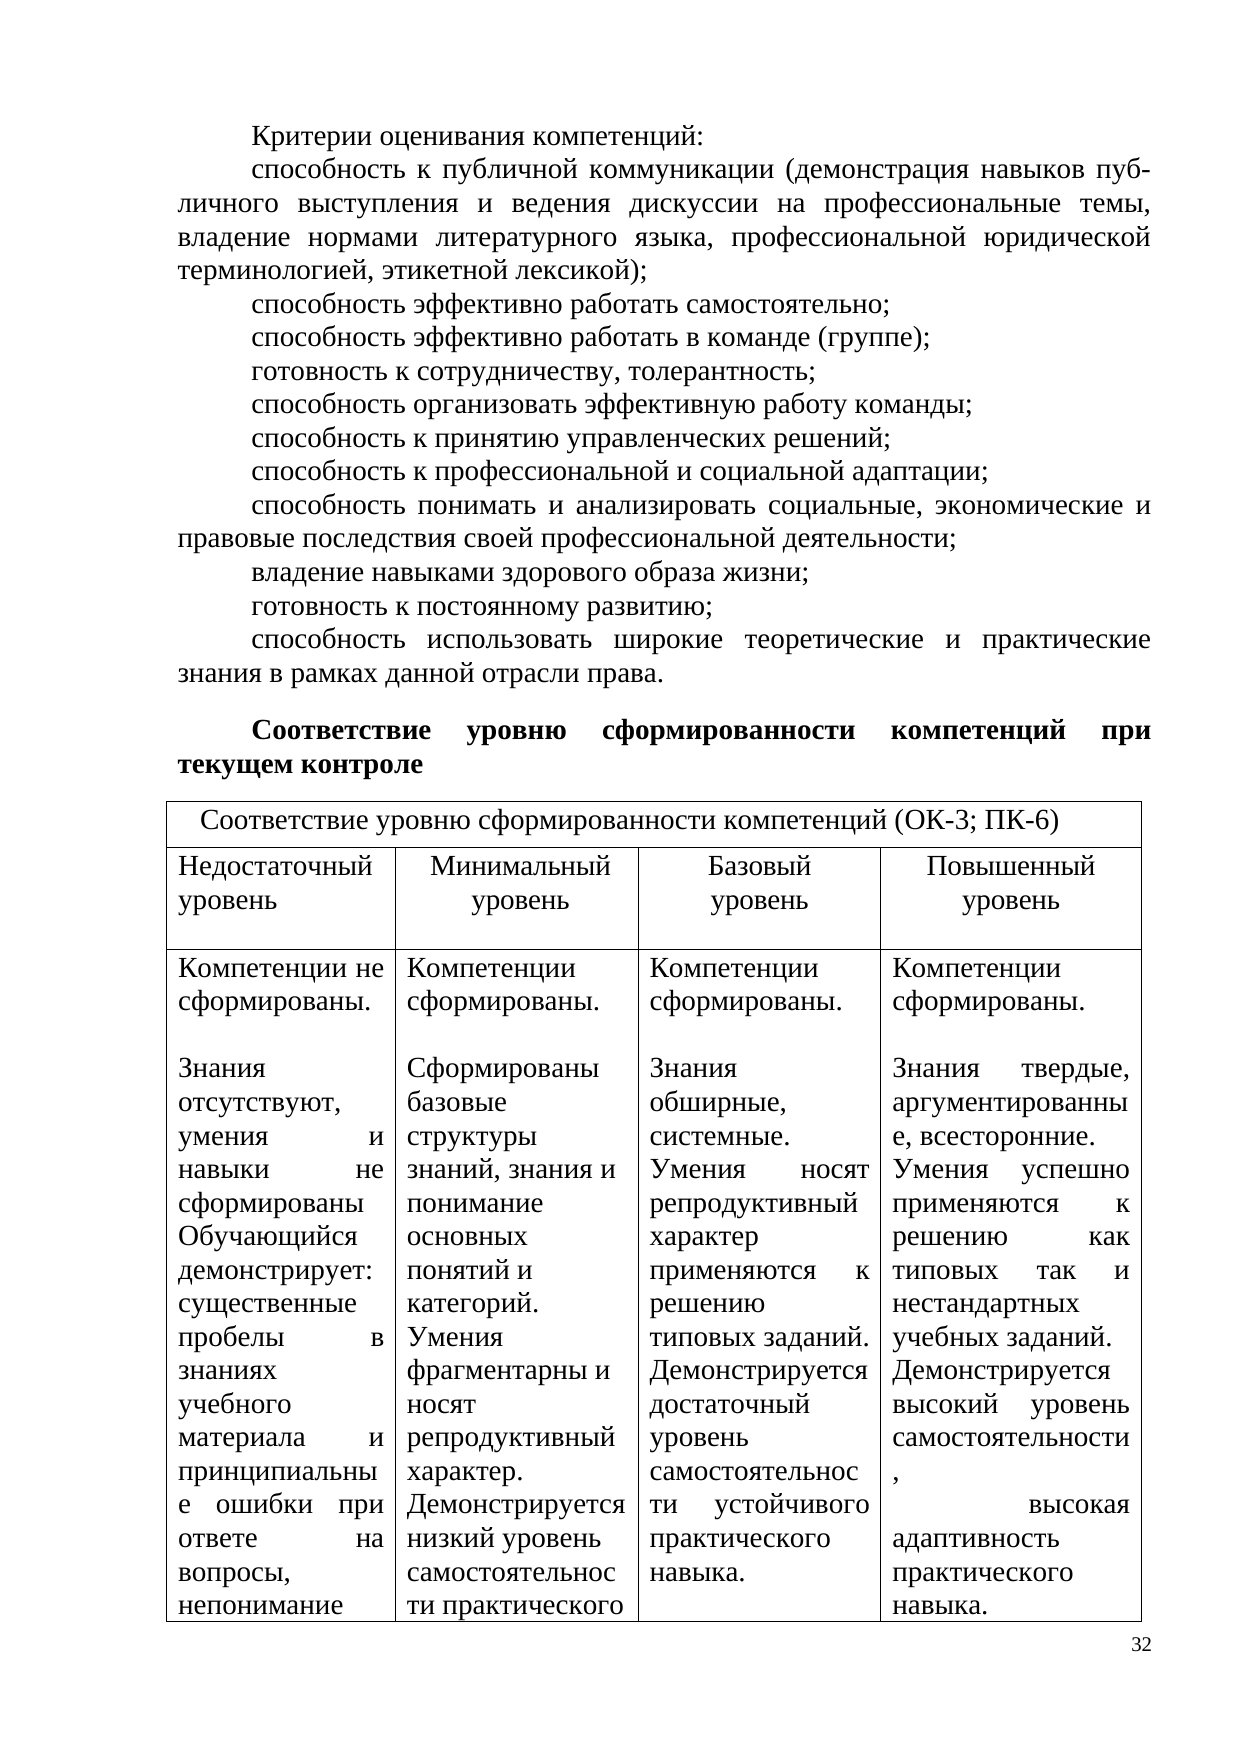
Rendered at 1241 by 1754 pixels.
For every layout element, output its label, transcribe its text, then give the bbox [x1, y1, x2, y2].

text способность к публичной коммуникации (демонстрация навыков пуб-личного выступления и ведения дискуссии на профессиональные темы, владение нормами литературного языка, профессиональной юридической терминологией, этикетной лексикой); [177, 152, 1152, 286]
text способность организовать эффективную работу команды; [177, 386, 1152, 420]
text готовность к сотрудничеству, толерантность; [177, 353, 1152, 386]
table_cell Базовый уровень [639, 848, 880, 949]
text способность использовать широкие теоретические и практические знания в рамках данной отрасли права. [177, 621, 1152, 688]
table_cell Недостаточный уровень [167, 848, 395, 949]
text способность эффективно работать в команде (группе); [177, 319, 1152, 353]
table_header Соответствие уровню сформированности компетенций (ОК-3; ПК-6) [167, 802, 1141, 847]
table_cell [396, 950, 638, 1621]
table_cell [881, 950, 1141, 1621]
text Соответствие уровню сформированности компетенций при текущем контроле [177, 712, 1152, 779]
text Критерии оценивания компетенций: [177, 118, 1152, 152]
text способность к профессиональной и социальной адаптации; [177, 453, 1152, 487]
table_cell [167, 950, 395, 1621]
table_cell Минимальный уровень [396, 848, 638, 949]
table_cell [639, 950, 880, 1621]
table_cell Повышенный уровень [881, 848, 1141, 949]
text готовность к постоянному развитию; [177, 588, 1152, 621]
text способность эффективно работать самостоятельно; [177, 286, 1152, 319]
text владение навыками здорового образа жизни; [177, 554, 1152, 588]
text способность понимать и анализировать социальные, экономические и правовые последствия своей профессиональной деятельности; [177, 487, 1152, 554]
text способность к принятию управленческих решений; [177, 420, 1152, 453]
